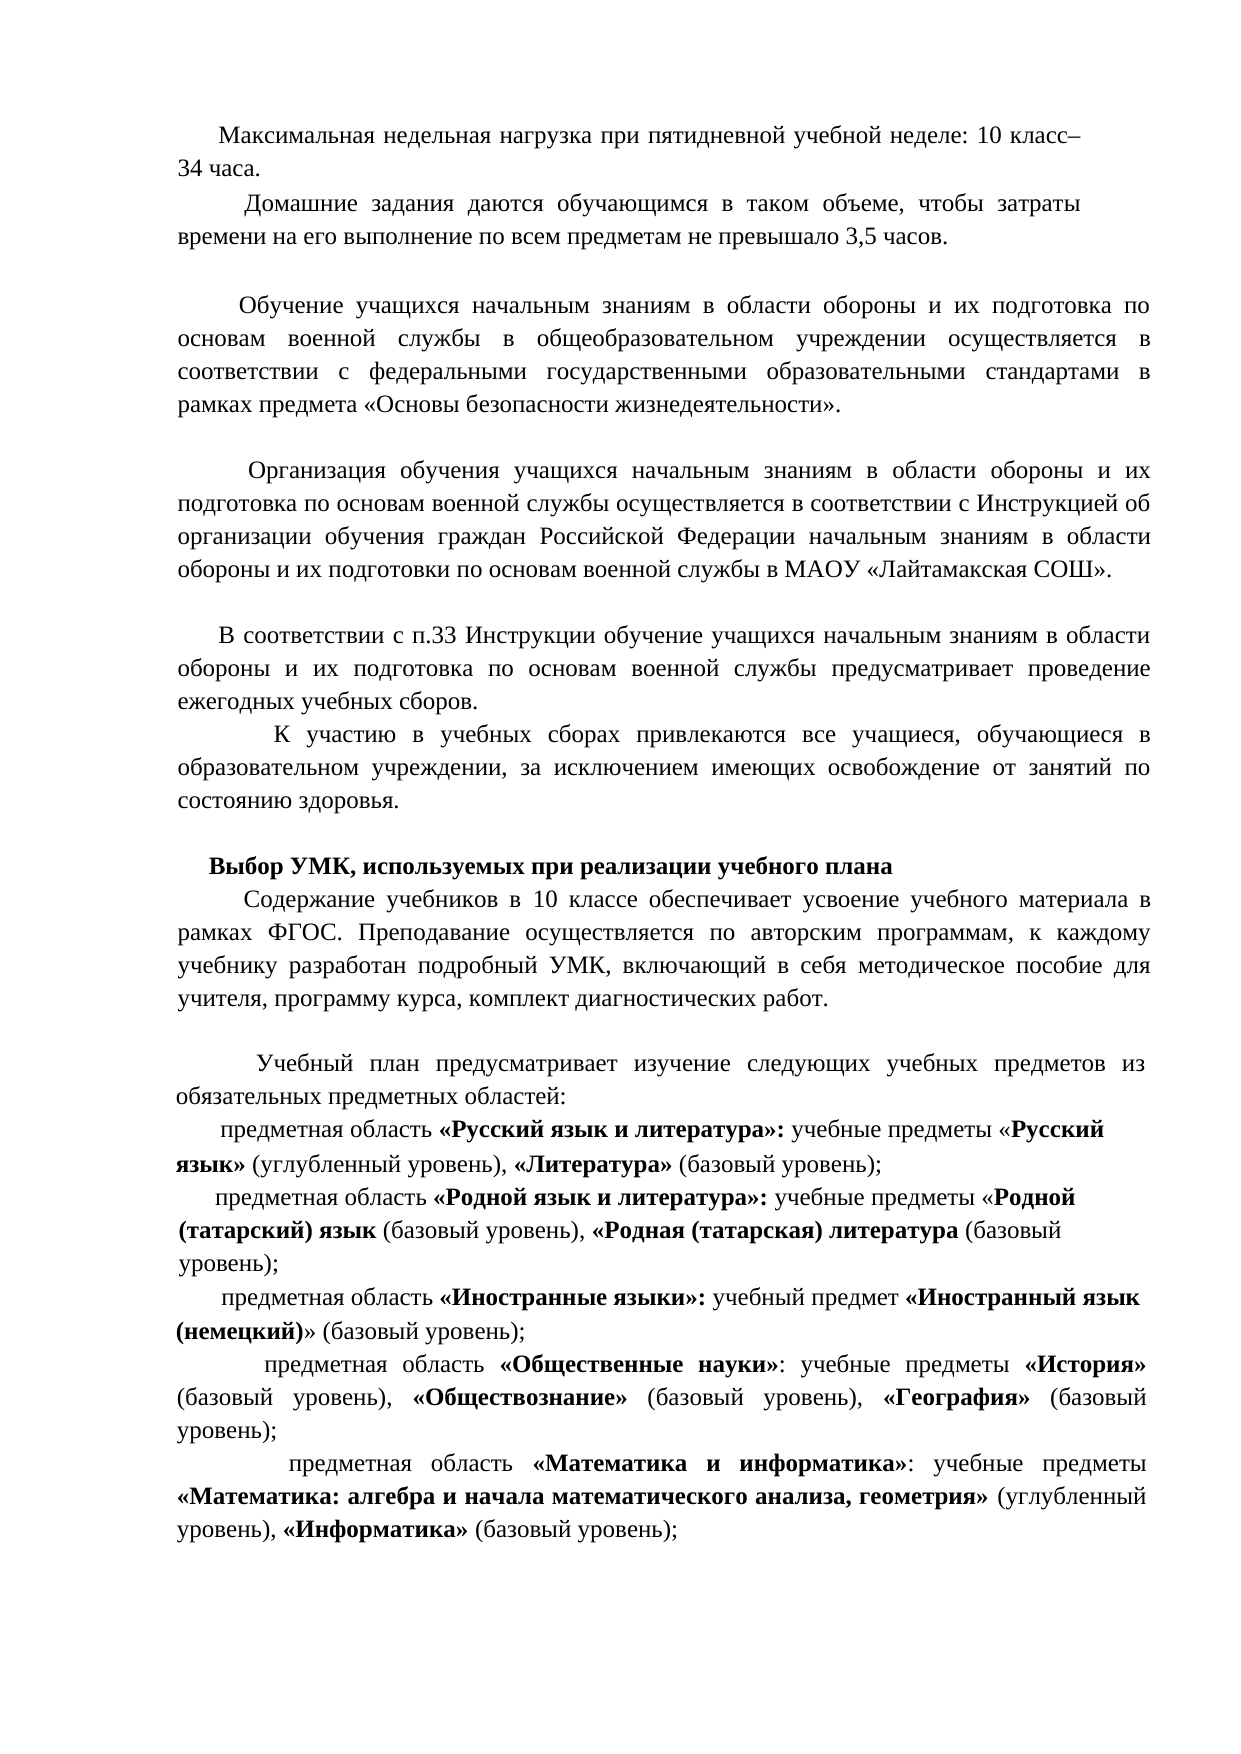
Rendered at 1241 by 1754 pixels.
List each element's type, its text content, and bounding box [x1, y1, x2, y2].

text Организация обучения учащихся начальным знаниям в области обороны и их подготовка по основам военной службы осуществляется в соответствии с Инструкцией об организации обучения граждан Российской Федерации начальным знаниям в области обороны и их подготовки по основам военной службы в МАОУ «Лайтамакская СОШ». [177, 455, 1152, 583]
text предметная область «Иностранные языки»: учебный предмет «Иностранный язык [177, 1282, 1147, 1311]
text Обучение учащихся начальным знаниям в области обороны и их подготовка по основам военной службы в общеобразовательном учреждении осуществляется в соответствии с федеральными государственными образовательными стандартами в рамках предмета «Основы безопасности жизнедеятельности». [177, 290, 1152, 417]
text предметная область «Общественные науки»: учебные предметы «История» (базовый уровень), «Обществознание» (базовый уровень), «География» (базовый уровень); [176, 1349, 1147, 1444]
text Учебный план предусматривает изучение следующих учебных предметов из обязательных предметных областей: [176, 1048, 1147, 1110]
text Домашние задания даются обучающимся в таком объеме, чтобы затраты времени на его выполнение по всем предметам не превышало 3,5 часов. [177, 188, 1082, 250]
text Выбор УМК, используемых при реализации учебного плана [177, 851, 1152, 880]
text язык» (углубленный уровень), «Литература» (базовый уровень); [176, 1149, 1147, 1177]
text В соответствии с п.33 Инструкции обучение учащихся начальным знаниям в области обороны и их подготовка по основам военной службы предусматривает проведение ежегодных учебных сборов. [177, 620, 1152, 715]
text К участию в учебных сборах привлекаются все учащиеся, обучающиеся в образовательном учреждении, за исключением имеющих освобождение от занятий по состоянию здоровья. [177, 719, 1152, 814]
text предметная область «Русский язык и литература»: учебные предметы «Русский [177, 1114, 1147, 1143]
text предметная область «Родной язык и литература»: учебные предметы «Родной (татарский) язык (базовый уровень), «Родная (татарская) литература (базовый уровень); [177, 1182, 1147, 1277]
text Максимальная недельная нагрузка при пятидневной учебной неделе: 10 класс– 34 часа. [177, 121, 1082, 182]
text (немецкий)» (базовый уровень); [176, 1316, 1147, 1345]
text Содержание учебников в 10 классе обеспечивает усвоение учебного материала в рамках ФГОС. Преподавание осуществляется по авторским программам, к каждому учебнику разработан подробный УМК, включающий в себя методическое пособие для учителя, программу курса, комплект диагностических работ. [177, 884, 1152, 1012]
text предметная область «Математика и информатика»: учебные предметы «Математика: алгебра и начала математического анализа, геометрия» (углубленный уровень), «Информатика» (базовый уровень); [176, 1448, 1147, 1543]
